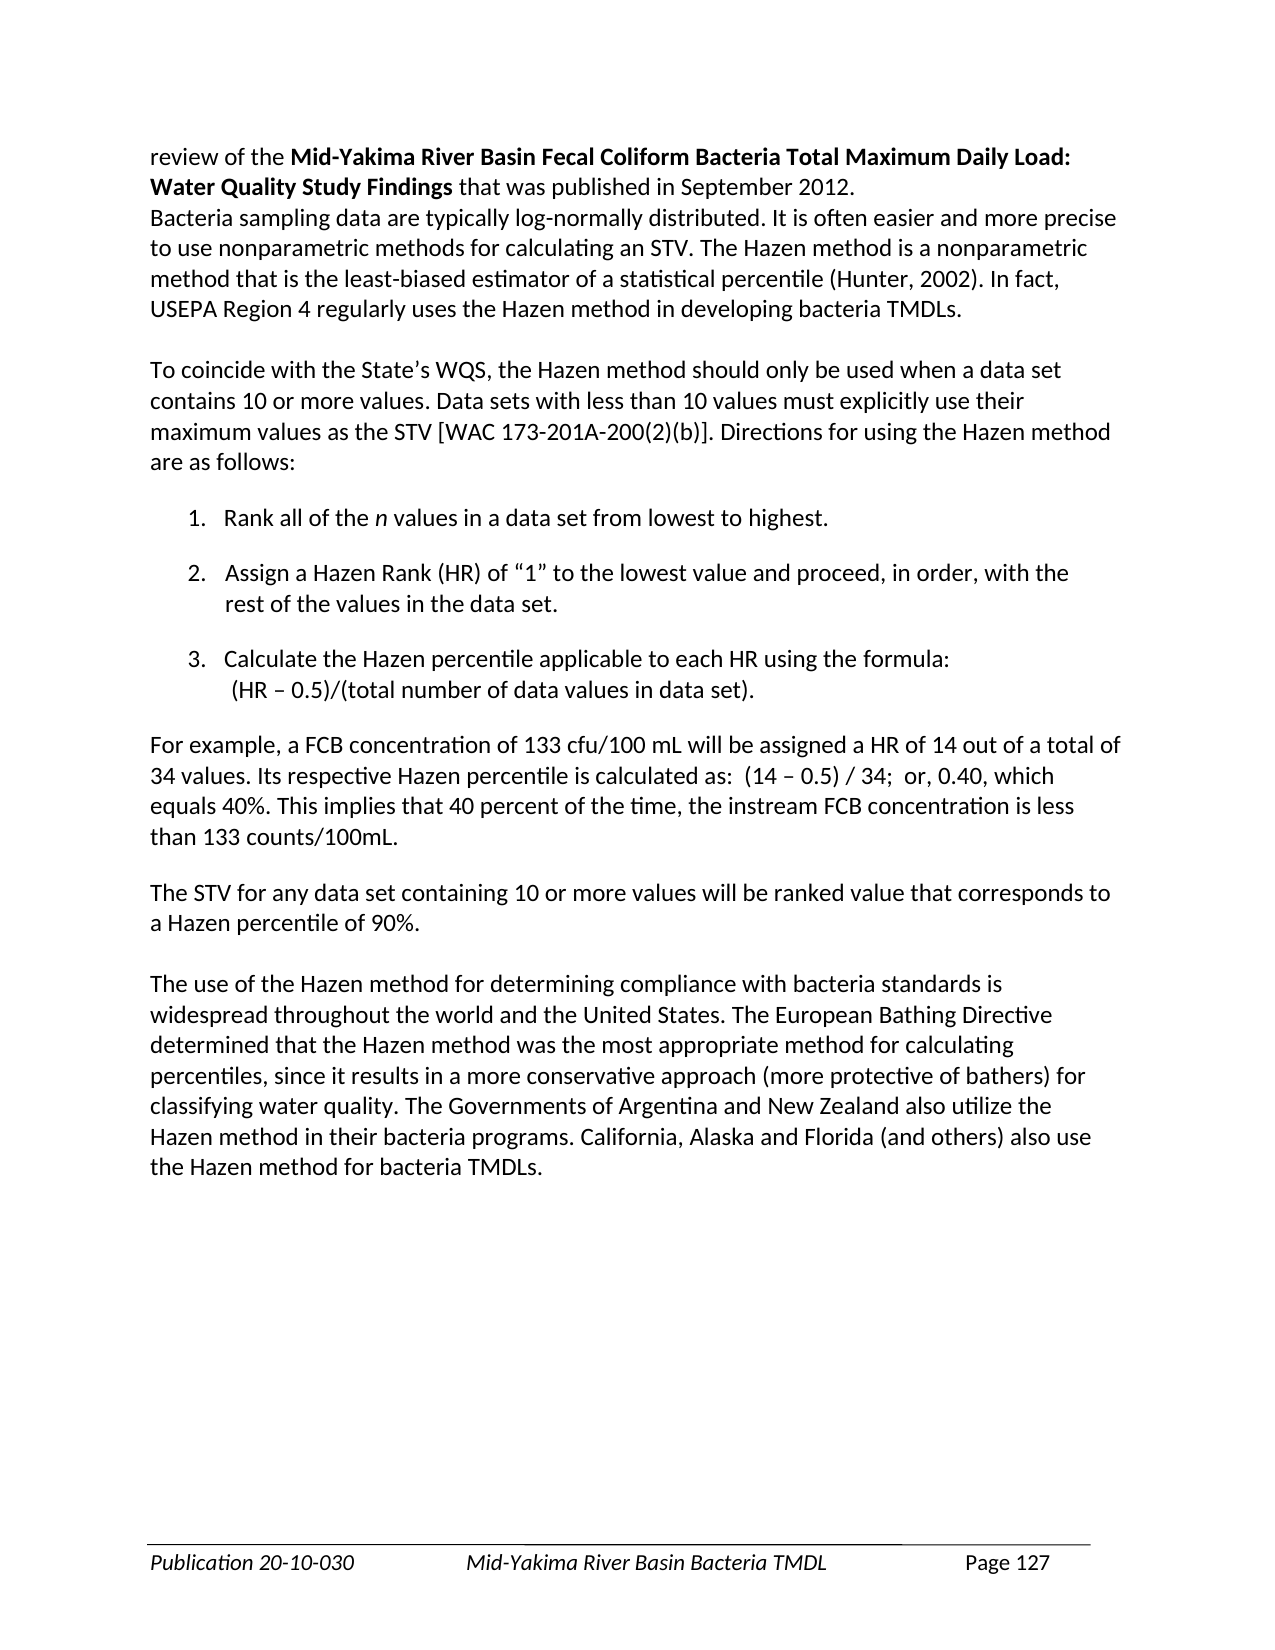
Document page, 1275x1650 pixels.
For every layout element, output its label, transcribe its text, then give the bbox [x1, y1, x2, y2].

text For example, a FCB concentration of 133 cfu/100 mL will be assigned a HR of 14 out of a total of 34 values. Its respective Hazen percentile is calculated as: (14 – 0.5) / 34; or, 0.40, which equals 40%. This implies that 40 percent of the time, the instream FCB concentration is less than 133 counts/100mL. [150, 729, 1123, 851]
text Bacteria sampling data are typically log-normally distributed. It is often easier and more precise to use nonparametric methods for calculating an STV. The Hazen method is a nonparametric method that is the least-biased estimator of a statistical percentile (Hunter, 2002). In fact, USEPA Region 4 regularly uses the Hazen method in developing bacteria TMDLs. [150, 202, 1125, 324]
list Rank all of the n values in a data set from lowest to highest. [187, 502, 1152, 532]
list Assign a Hazen Rank (HR) of “1” to the lowest value and proceed, in order, with the rest of the values in the data set. [187, 557, 1114, 618]
text The STV for any data set containing 10 or more values will be ranked value that corresponds to a Hazen percentile of 90%. [150, 877, 1114, 938]
text The use of the Hazen method for determining compliance with bacteria standards is widespread throughout the world and the United States. The European Bathing Directive determined that the Hazen method was the most appropriate method for calculating percentiles, since it results in a more conservative approach (more protective of bathers) for classifying water quality. The Governments of Argentina and New Zealand also utilize the Hazen method in their bacteria programs. California, Alaska and Florida (and others) also use the Hazen method for bacteria TMDLs. [150, 968, 1108, 1182]
text review of the Mid-Yakima River Basin Fecal Coliform Bacteria Total Maximum Daily Load: Water Quality Study Findings that was published in September 2012. [150, 141, 1130, 202]
text To coincide with the State’s WQS, the Hazen method should only be used when a data set contains 10 or more values. Data sets with less than 10 values must explicitly use their maximum values as the STV [WAC 173-201A-200(2)(b)]. Directions for using the Hazen method are as follows: [150, 355, 1120, 477]
list Calculate the Hazen percentile applicable to each HR using the formula: (HR – 0.5)/(total number of data values in data set). [187, 643, 950, 704]
